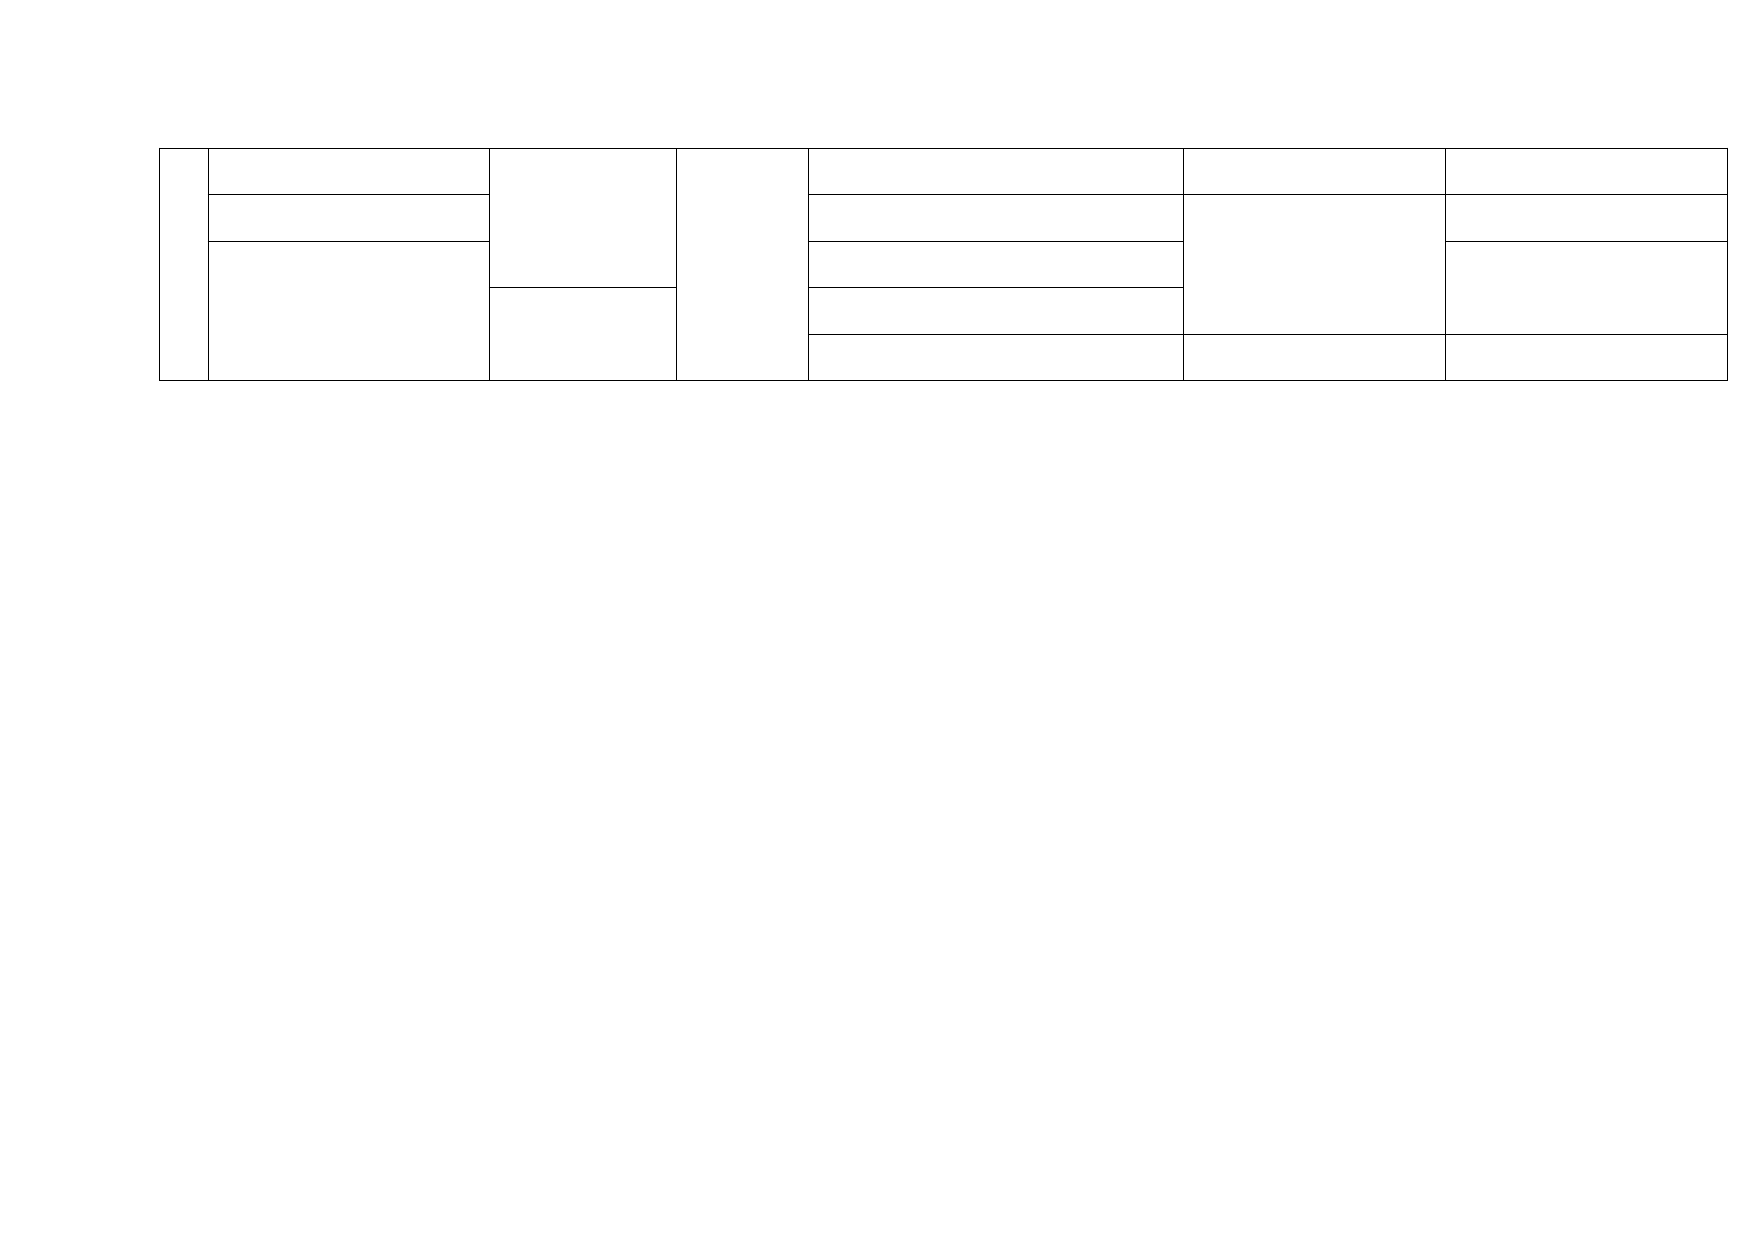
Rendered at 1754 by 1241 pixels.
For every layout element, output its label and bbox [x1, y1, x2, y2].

table_cell [209, 242, 489, 380]
table_cell [1184, 335, 1445, 380]
table_cell [1184, 195, 1445, 333]
table_cell [809, 335, 1183, 380]
table_cell [490, 149, 676, 287]
table_cell [809, 242, 1183, 287]
table_cell [209, 195, 489, 241]
table_cell [209, 149, 489, 194]
table_cell [1446, 195, 1727, 241]
table_cell [1446, 335, 1727, 380]
table_cell [1446, 242, 1727, 333]
table_cell [809, 288, 1183, 333]
table_cell [1446, 149, 1727, 194]
table_cell [490, 288, 676, 380]
table_cell [809, 149, 1183, 194]
table_cell [809, 195, 1183, 241]
